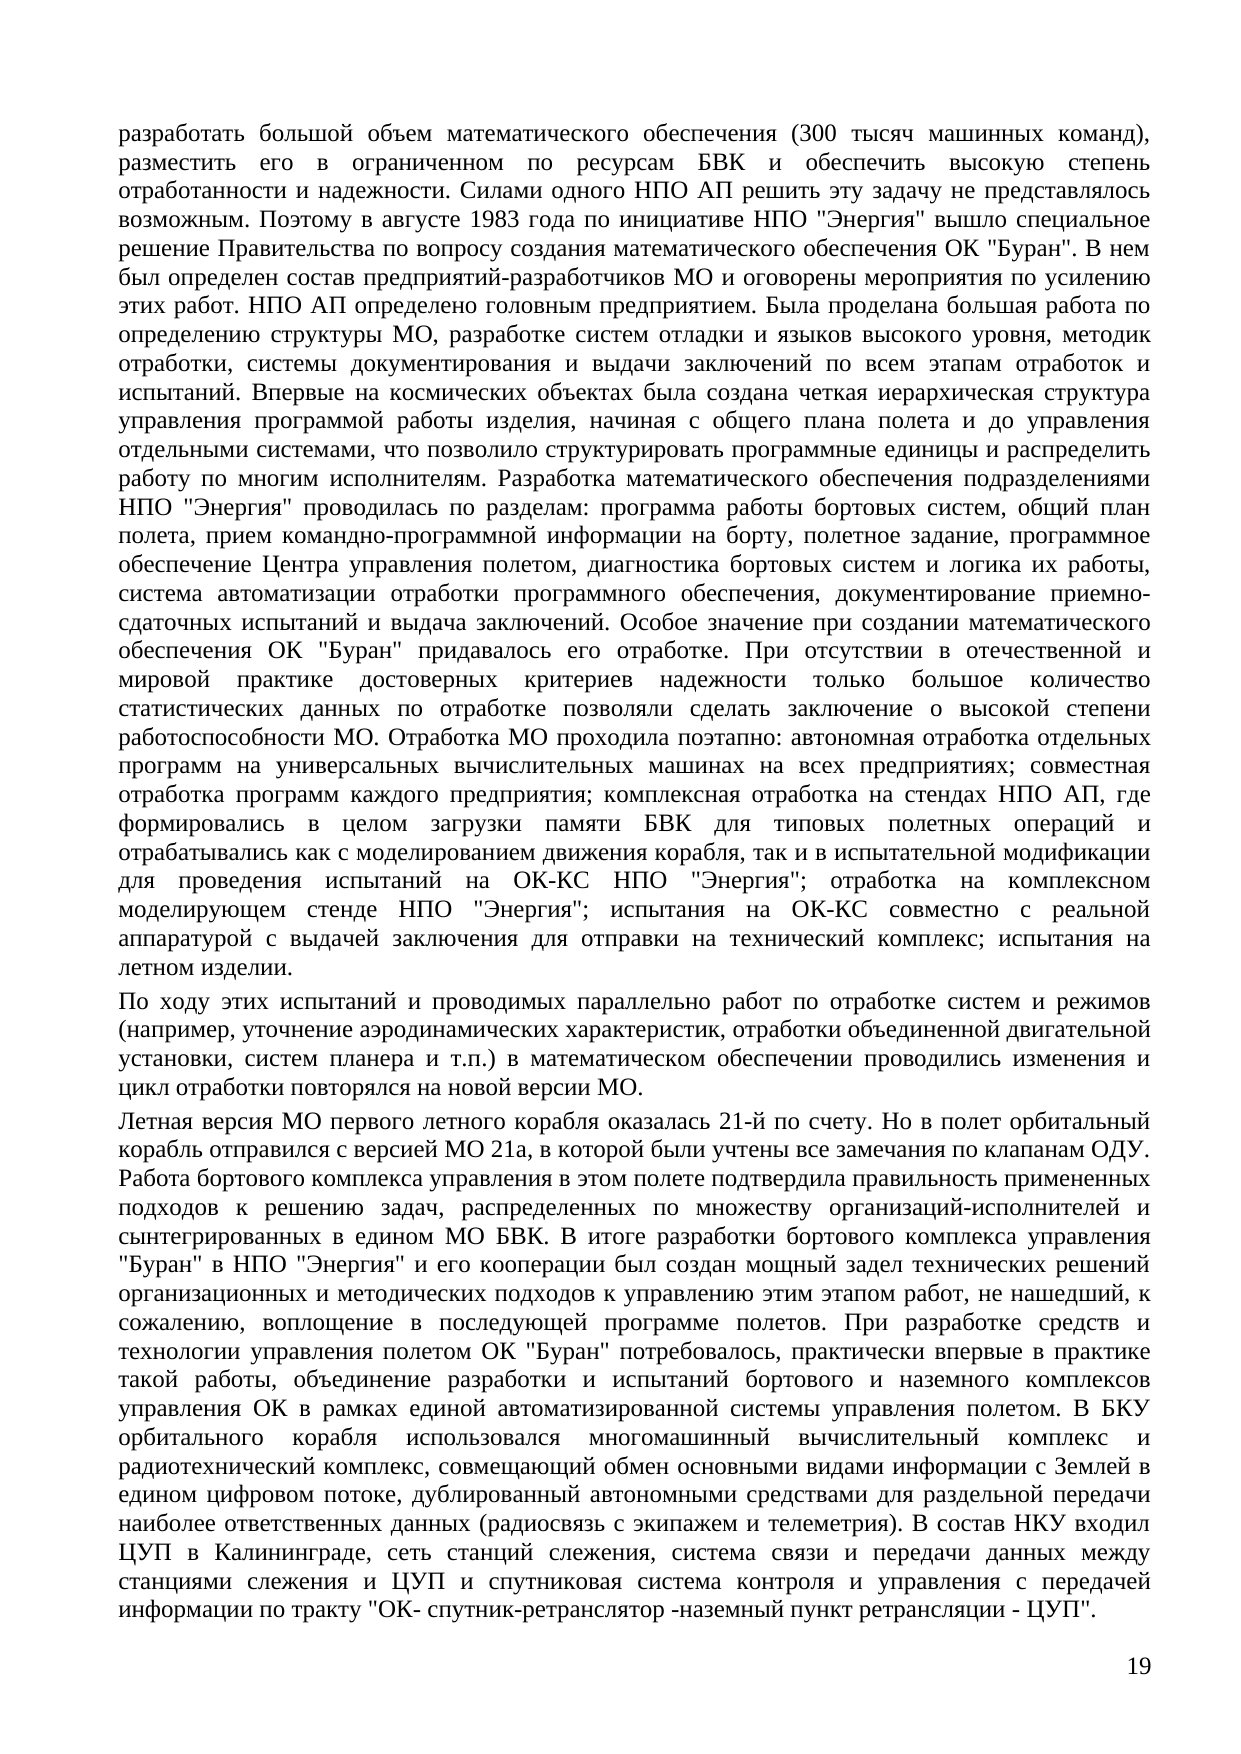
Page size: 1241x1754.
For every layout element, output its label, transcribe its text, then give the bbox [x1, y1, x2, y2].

text Летная версия МО первого летного корабля оказалась 21-й по счету. Но в полет орбитальный корабль отправился с версией МО 21а, в которой были учтены все замечания по клапанам ОДУ. Работа бортового комплекса управления в этом полете подтвердила правильность примененных подходов к решению задач, распределенных по множеству организаций-исполнителей и сынтегрированных в едином МО БВК. В итоге разработки бортового комплекса управления "Буран" в НПО "Энергия" и его кооперации был создан мощный задел технических решений организационных и методических подходов к управлению этим этапом работ, не нашедший, к сожалению, воплощение в последующей программе полетов. При разработке средств и технологии управления полетом ОК "Буран" потребовалось, практически впервые в практике такой работы, объединение разработки и испытаний бортового и наземного комплексов управления ОК в рамках единой автоматизированной системы управления полетом. В БКУ орбитального корабля использовался многомашинный вычислительный комплекс и радиотехнический комплекс, совмещающий обмен основными видами информации с Землей в едином цифровом потоке, дублированный автономными средствами для раздельной передачи наиболее ответственных данных (радиосвязь с экипажем и телеметрия). В состав НКУ входил ЦУП в Калининграде, сеть станций слежения, система связи и передачи данных между станциями слежения и ЦУП и спутниковая система контроля и управления с передачей информации по тракту "ОК- спутник-ретранслятор -наземный пункт ретрансляции - ЦУП". [118, 1106, 1152, 1623]
text По ходу этих испытаний и проводимых параллельно работ по отработке систем и режимов (например, уточнение аэродинамических характеристик, отработки объединенной двигательной установки, систем планера и т.п.) в математическом обеспечении проводились изменения и цикл отработки повторялся на новой версии МО. [118, 986, 1152, 1101]
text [118, 118, 1152, 981]
